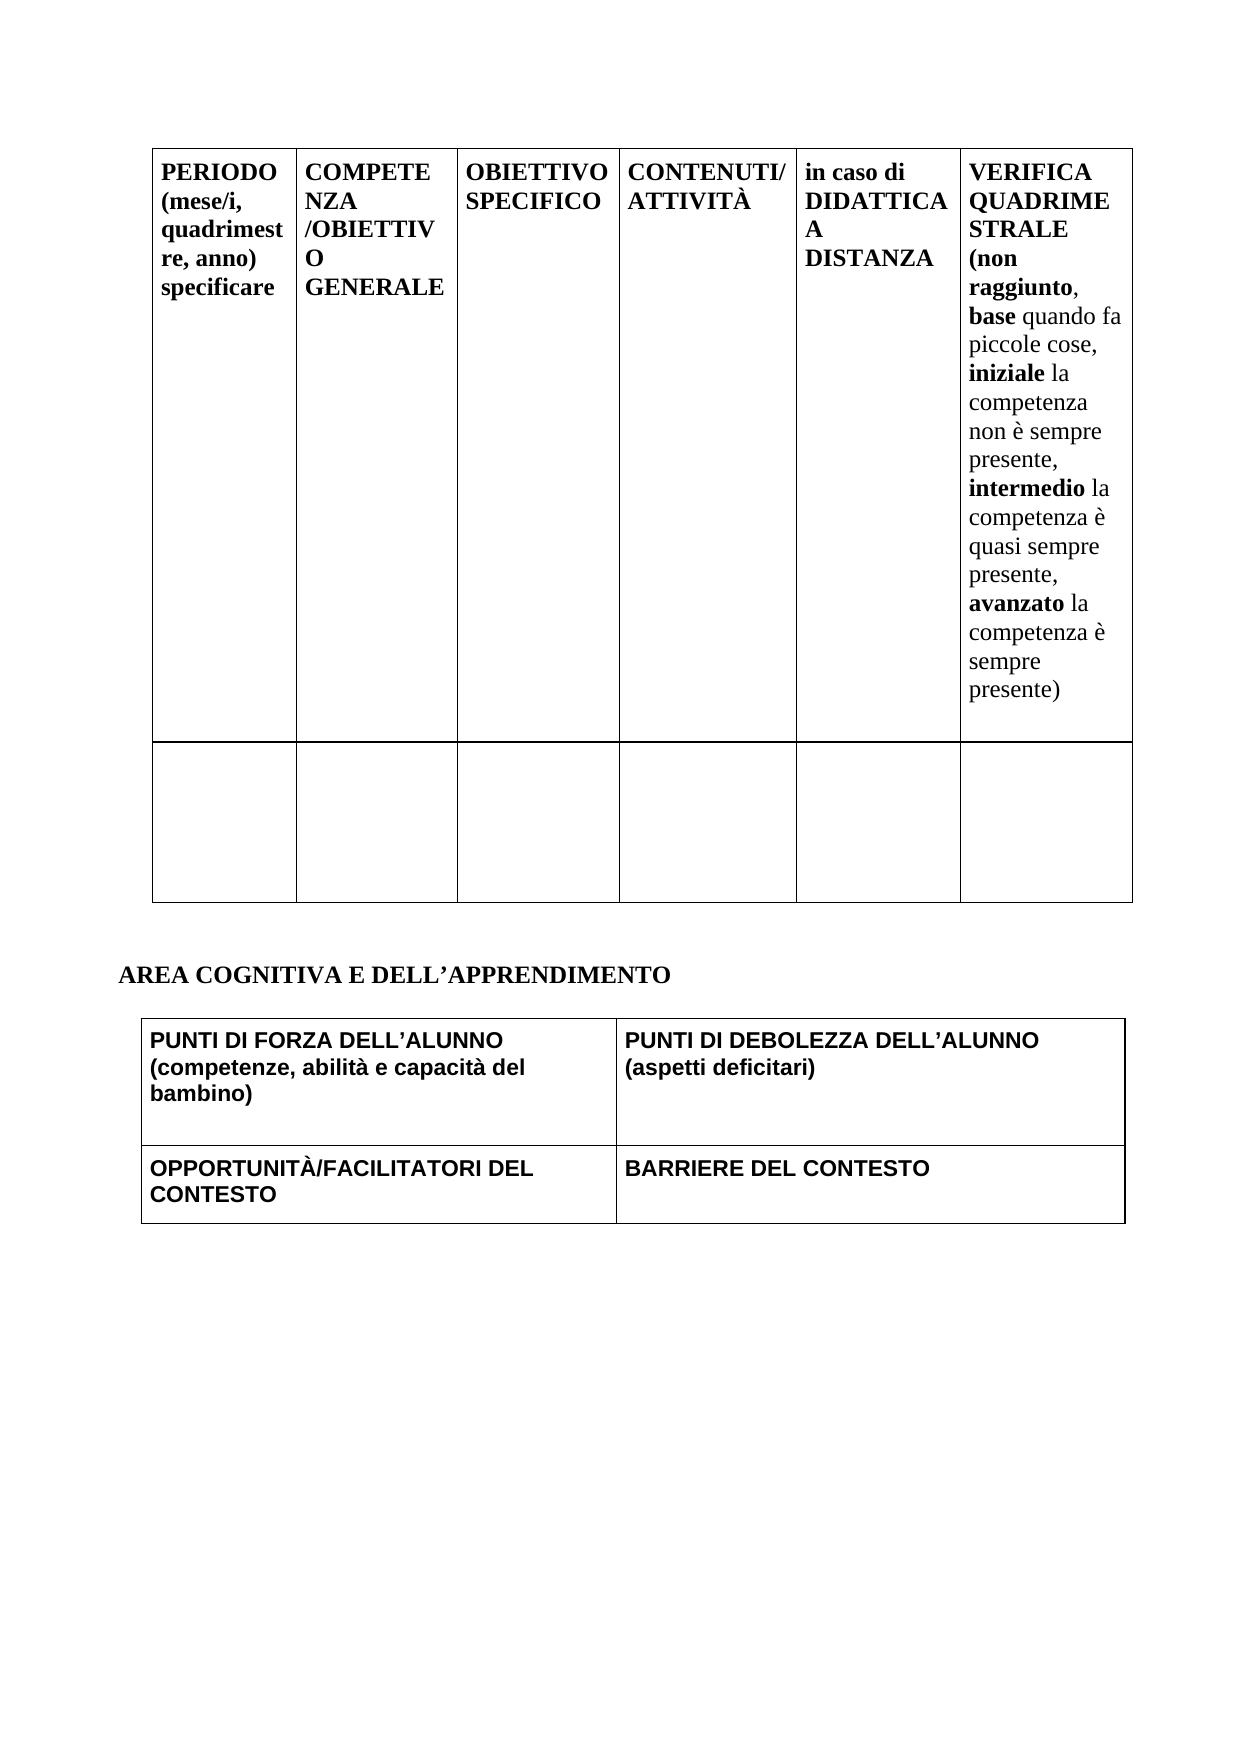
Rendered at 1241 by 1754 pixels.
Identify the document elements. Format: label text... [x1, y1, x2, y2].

table_cell [153, 743, 296, 902]
table_header PERIODO (mese/i, quadrimestre, anno) specificare [153, 149, 296, 741]
table_header PUNTI DI FORZA DELL’ALUNNO (competenze, abilità e capacità del bambino) [142, 1019, 616, 1145]
table_header COMPETENZA /OBIETTIVO GENERALE [297, 149, 457, 741]
table_cell OPPORTUNITÀ/FACILITATORI DEL CONTESTO [142, 1146, 616, 1223]
table_cell [620, 743, 796, 902]
table_cell [797, 743, 960, 902]
table_cell [458, 743, 619, 902]
text AREA COGNITIVA E DELL’APPRENDIMENTO [118, 960, 1122, 989]
table_header OBIETTIVO SPECIFICO [458, 149, 619, 741]
table_cell BARRIERE DEL CONTESTO [617, 1146, 1124, 1223]
table_header CONTENUTI/ ATTIVITÀ [620, 149, 796, 741]
table_header in caso di DIDATTICA A DISTANZA [797, 149, 960, 741]
table_cell [961, 743, 1132, 902]
table_header PUNTI DI DEBOLEZZA DELL’ALUNNO (aspetti deficitari) [617, 1019, 1124, 1145]
table_cell [297, 743, 457, 902]
table_header VERIFICA QUADRIMESTRALE (non raggiunto, base quando fa piccole cose, iniziale la competenza non è sempre presente, intermedio la competenza è quasi sempre presente, avanzato la competenza è sempre presente) [961, 149, 1132, 741]
